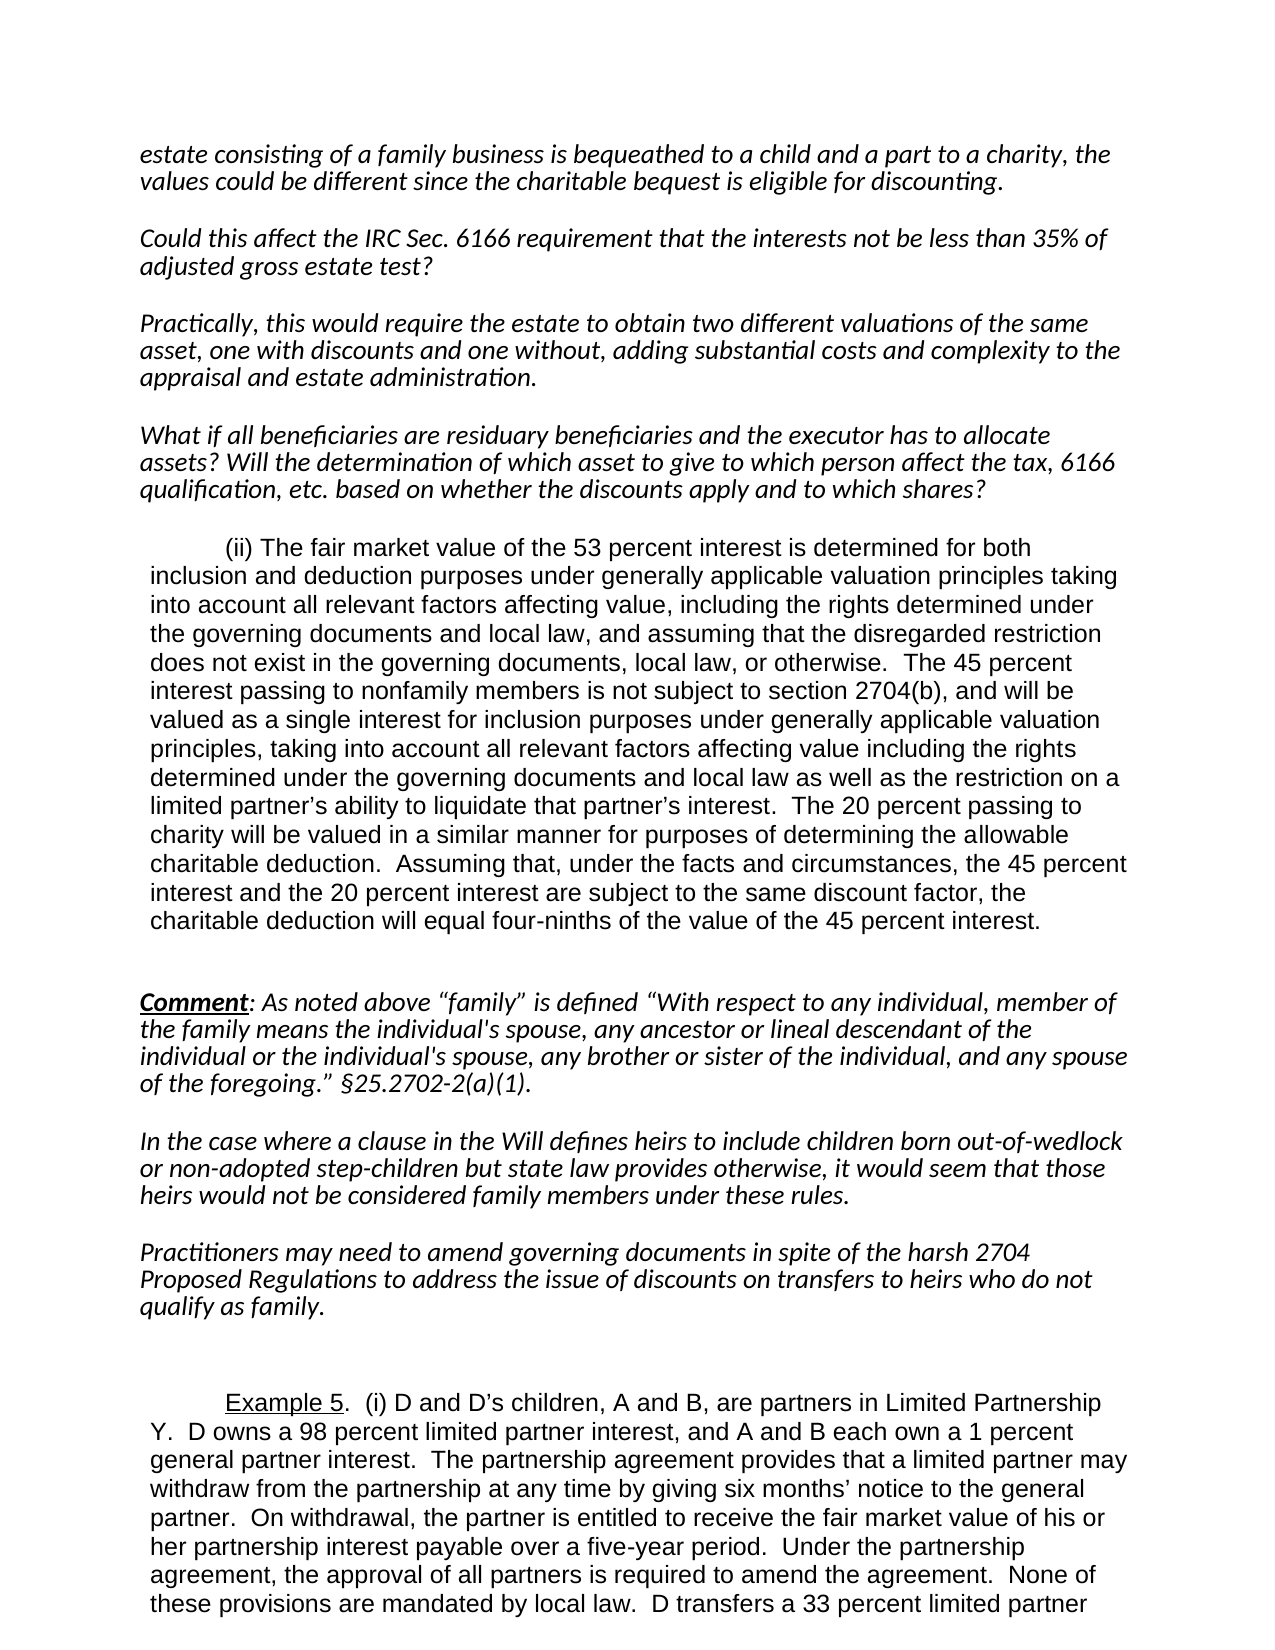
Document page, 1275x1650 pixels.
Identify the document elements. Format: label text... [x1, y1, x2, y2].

text In the case where a clause in the Will defines heirs to include children born out-of-wedlock or non-adopted step-children but state law provides otherwise, it would seem that those heirs would not be considered family members under these rules. [139, 1128, 1135, 1209]
text Practitioners may need to amend governing documents in spite of the harsh 2704 Proposed Regulations to address the issue of discounts on transfers to heirs who do not qualify as family. [139, 1240, 1135, 1321]
text charitable deduction. Assuming that, under the facts and circumstances, the 45 percent interest and the 20 percent interest are subject to the same discount factor, the charitable deduction will equal four-ninths of the value of the 45 percent interest. [150, 849, 1129, 935]
text Practically, this would require the estate to obtain two different valuations of the same asset, one with discounts and one without, adding substantial costs and complexity to the appraisal and estate administration. [139, 311, 1135, 392]
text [139, 142, 1135, 196]
text Comment: As noted above “family” is defined “With respect to any individual, member of the family means the individual's spouse, any ancestor or lineal descendant of the individual or the individual's spouse, any brother or sister of the individual, and any spouse of the foregoing.” §25.2702-2(a)(1). [139, 989, 1135, 1098]
text Could this affect the IRC Sec. 6166 requirement that the interests not be less than 35% of adjusted gross estate test? [139, 226, 1135, 280]
text (ii) The fair market value of the 53 percent interest is determined for both inclusion and deduction purposes under generally applicable valuation principles taking into account all relevant factors affecting value, including the rights determined under the governing documents and local law, and assuming that the disregarded restriction does not exist in the governing documents, local law, or otherwise. The 45 percent interest passing to nonfamily members is not subject to section 2704(b), and will be valued as a single interest for inclusion purposes under generally applicable valuation principles, taking into account all relevant factors affecting value including the rights determined under the governing documents and local law as well as the restriction on a limited partner’s ability to liquidate that partner’s interest. The 20 percent passing to charity will be valued in a similar manner for purposes of determining the allowable [150, 532, 1122, 849]
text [150, 1388, 1129, 1618]
text What if all beneficiaries are residuary beneficiaries and the executor has to allocate assets? Will the determination of which asset to give to which person affect the tax, 6166 qualification, etc. based on whether the discounts apply and to which shares? [139, 422, 1135, 504]
